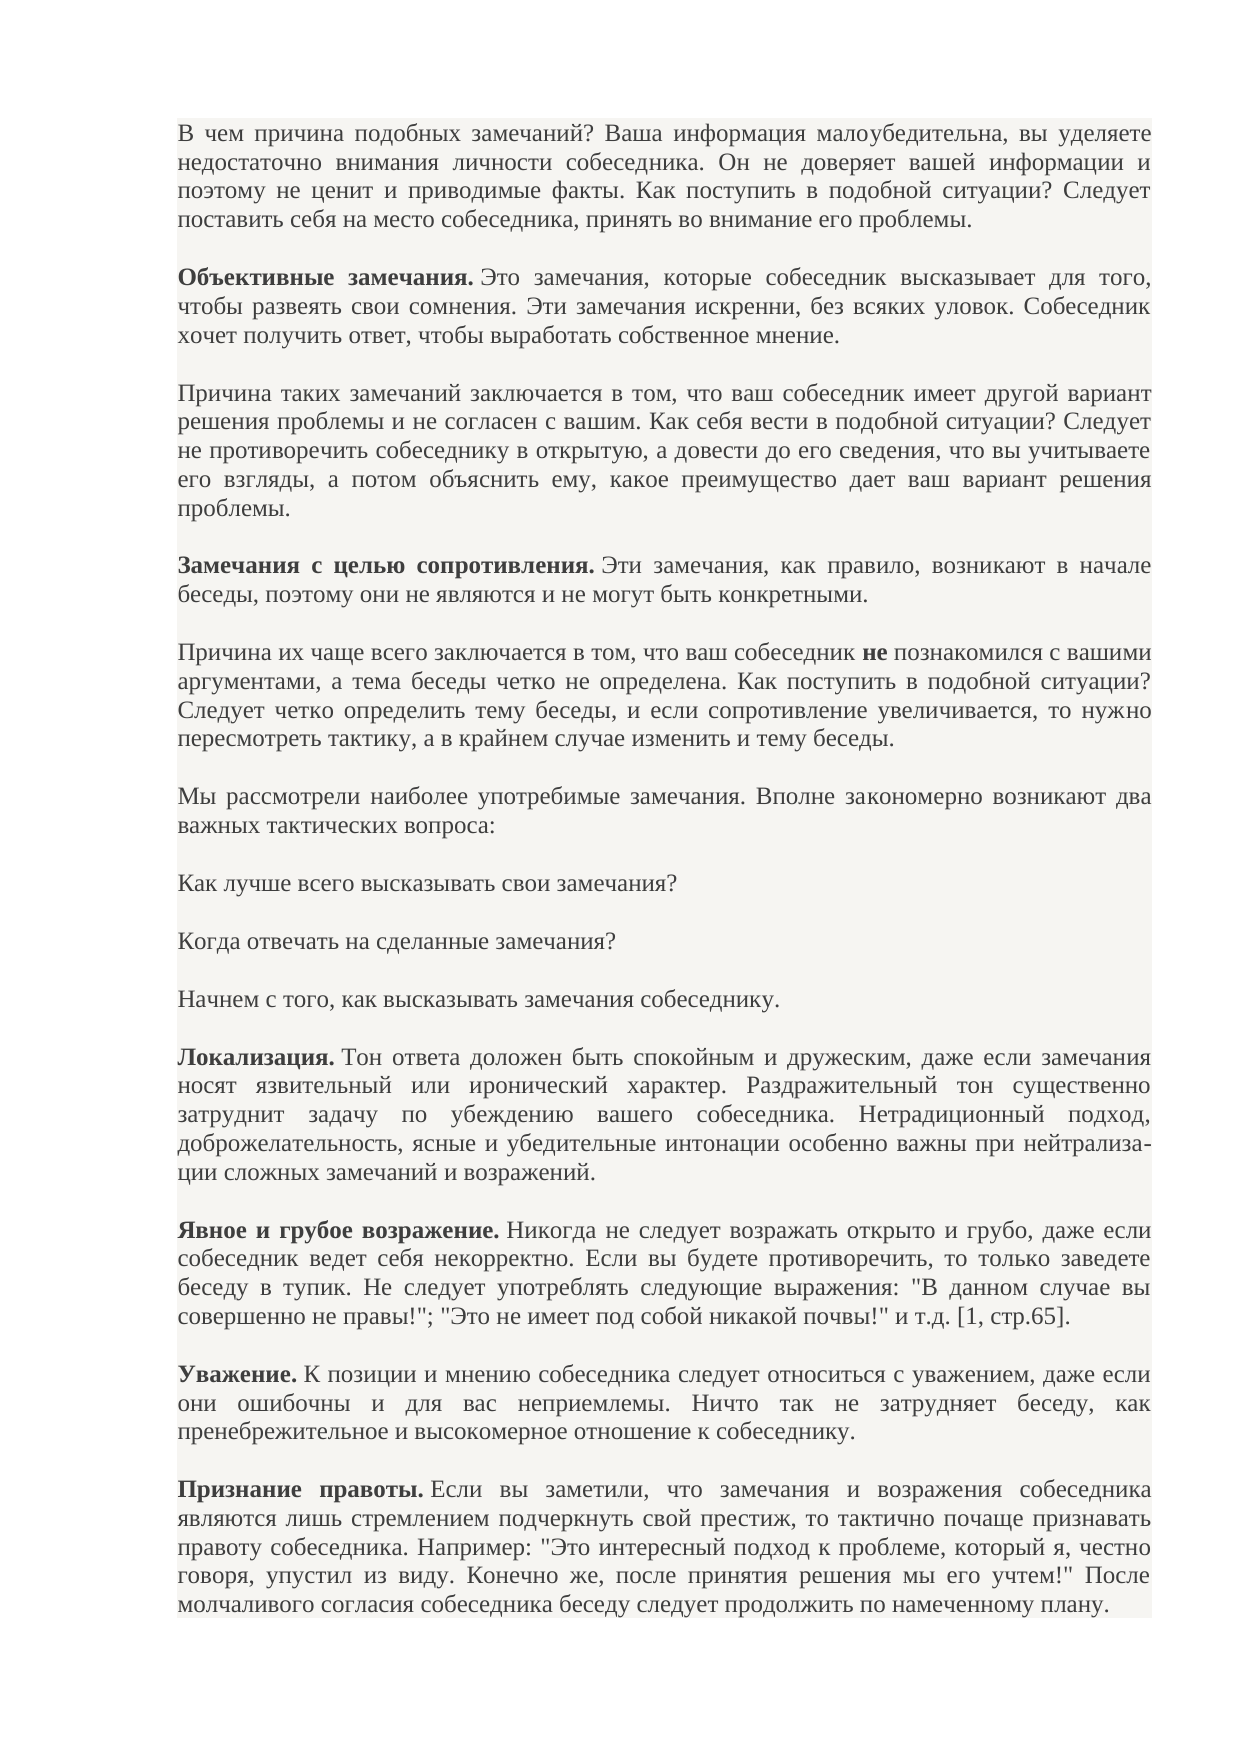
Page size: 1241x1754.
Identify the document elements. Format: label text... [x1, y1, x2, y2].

text Мы рассмотрели наиболее употребимые замечания. Вполне закономерно возникают два важных тактических вопроса: [177, 781, 1152, 839]
text Признание правоты. Если вы заметили, что замечания и возражения собеседника являются лишь стремлением подчеркнуть свой престиж, то тактично почаще признавать правоту собеседника. Например: "Это интересный подход к проблеме, который я, честно говоря, упустил из виду. Конечно же, после принятия решения мы его учтем!" После молчаливого согласия собеседника беседу следует продолжить по намеченному плану. [177, 1474, 1152, 1618]
text Причина их чаще всего заключается в том, что ваш собеседник не познакомился с вашими аргументами, а тема беседы четко не определена. Как поступить в подобной ситуации? Следует четко определить тему беседы, и если сопротивление увеличивается, то нужно пересмотреть тактику, а в крайнем случае изменить и тему беседы. [177, 637, 1152, 752]
text В чем причина подобных замечаний? Ваша информация малоубедительна, вы уделяете недостаточно внимания личности собеседника. Он не доверяет вашей информации и поэтому не ценит и приводимые факты. Как поступить в подобной ситуации? Следует поставить себя на место собеседника, принять во внимание его проблемы. [177, 118, 1152, 233]
text Объективные замечания. Это замечания, которые собеседник высказывает для того, чтобы развеять свои сомнения. Эти замечания искренни, без всяких уловок. Собеседник хочет получить ответ, чтобы выработать собственное мнение. [177, 262, 1152, 348]
text Как лучше всего высказывать свои замечания? [177, 868, 1152, 897]
text Локализация. Тон ответа доложен быть спокойным и дружеским, даже если замечания носят язвительный или иронический характер. Раздражительный тон существенно затруднит задачу по убеждению вашего собеседника. Нетрадиционный подход, доброжелательность, ясные и убедительные интонации особенно важны при нейтрализации сложных замечаний и возражений. [177, 1042, 1152, 1186]
text Причина таких замечаний заключается в том, что ваш собеседник имеет другой вариант решения проблемы и не согласен с вашим. Как себя вести в подобной ситуации? Следует не противоречить собеседнику в открытую, а довести до его сведения, что вы учитываете его взгляды, а потом объяснить ему, какое преимущество дает ваш вариант решения проблемы. [177, 378, 1152, 521]
text Когда отвечать на сделанные замечания? [177, 926, 1152, 955]
text Замечания с целью сопротивления. Эти замечания, как правило, возникают в начале беседы, поэтому они не являются и не могут быть конкретными. [177, 551, 1152, 608]
text Начнем с того, как высказывать замечания собеседнику. [177, 984, 1152, 1013]
text Уважение. К позиции и мнению собеседника следует относиться с уважением, даже если они ошибочны и для вас неприемлемы. Ничто так не затрудняет беседу, как пренебрежительное и высокомерное отношение к собеседнику. [177, 1359, 1152, 1445]
text Явное и грубое возражение. Никогда не следует возражать открыто и грубо, даже если собеседник ведет себя некорректно. Если вы будете противоречить, то только заведете беседу в тупик. Не следует употреблять следующие выражения: "В данном случае вы совершенно не правы!"; "Это не имеет под собой никакой почвы!" и т.д. [1, стр.65]. [177, 1215, 1152, 1330]
